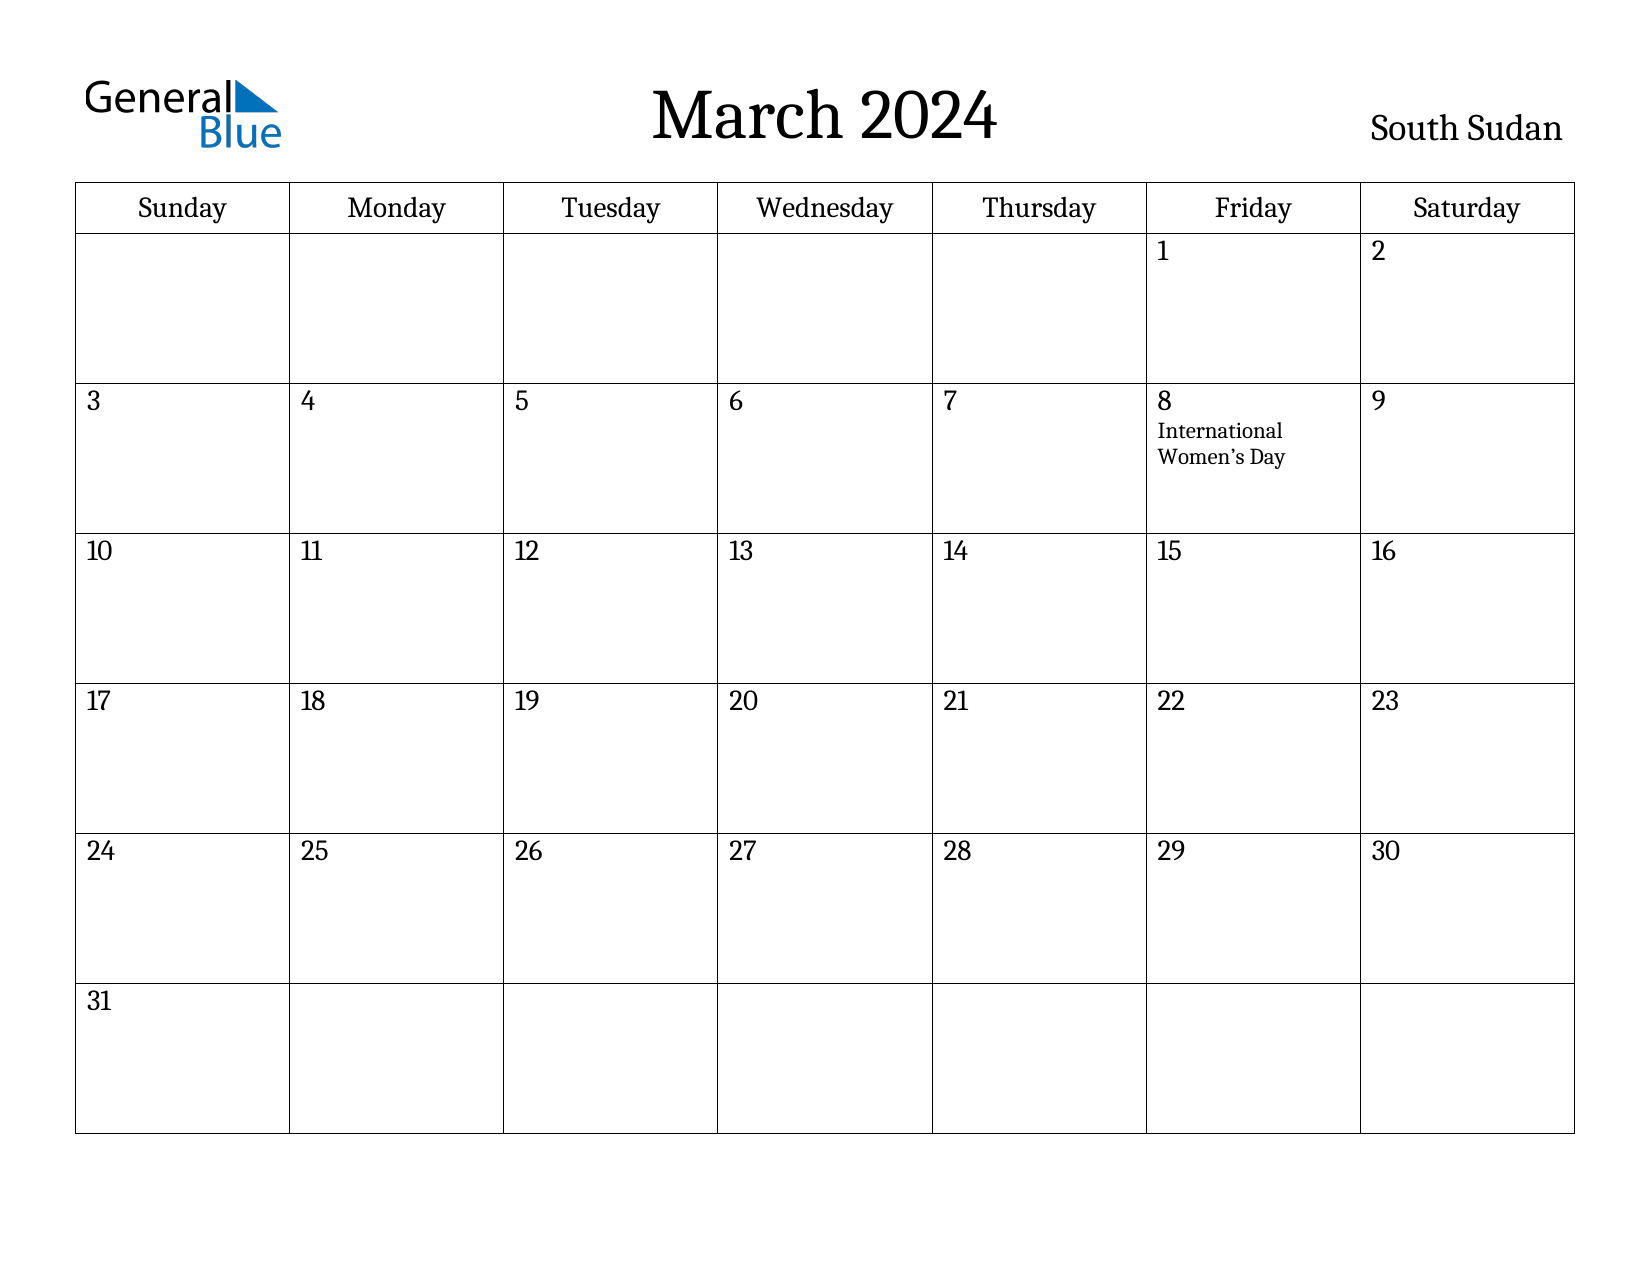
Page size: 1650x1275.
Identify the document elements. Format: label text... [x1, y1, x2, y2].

table_cell [504, 417, 717, 533]
table_cell 21 [933, 684, 1146, 717]
table_cell Thursday [933, 183, 1146, 233]
table_cell [933, 1018, 1146, 1133]
table_cell [933, 567, 1146, 683]
table_cell 15 [1147, 534, 1360, 567]
table_cell [1361, 417, 1574, 533]
table_cell [1147, 717, 1360, 833]
table_cell [504, 868, 717, 983]
table_cell [76, 417, 289, 533]
table_cell [290, 868, 503, 983]
table_cell [1361, 717, 1574, 833]
table_cell [718, 717, 932, 833]
table_cell [504, 717, 717, 833]
table_cell [76, 234, 289, 267]
table_cell 2 [1361, 234, 1574, 267]
table_cell [718, 1018, 932, 1133]
table_cell [1361, 267, 1574, 383]
table_cell 8 [1147, 384, 1360, 417]
table_cell 18 [290, 684, 503, 717]
table_cell [1147, 567, 1360, 683]
table_cell 24 [76, 834, 289, 867]
table_cell 10 [76, 534, 289, 567]
table_cell [504, 234, 717, 267]
table_header South Sudan [1146, 75, 1574, 182]
table_cell Wednesday [718, 183, 932, 233]
table_cell 16 [1361, 534, 1574, 567]
table_cell [933, 984, 1146, 1017]
table_cell [76, 267, 289, 383]
table_cell 31 [76, 984, 289, 1017]
table_cell [290, 234, 503, 267]
table_cell [1147, 267, 1360, 383]
table_cell [290, 267, 503, 383]
table_cell 14 [933, 534, 1146, 567]
table_cell [1361, 868, 1574, 983]
table_cell [933, 417, 1146, 533]
table_cell [504, 267, 717, 383]
table_cell [290, 1018, 503, 1133]
table_cell [76, 717, 289, 833]
table_cell 27 [718, 834, 932, 867]
table_cell [718, 417, 932, 533]
table_cell Tuesday [504, 183, 717, 233]
table_cell 28 [933, 834, 1146, 867]
table_cell 9 [1361, 384, 1574, 417]
table_cell Saturday [1361, 183, 1574, 233]
table_cell International Women’s Day [1147, 417, 1360, 533]
table_cell [290, 984, 503, 1017]
table_cell 29 [1147, 834, 1360, 867]
table_cell [504, 567, 717, 683]
table_cell [76, 567, 289, 683]
table_cell [1147, 1018, 1360, 1133]
picture [86, 80, 281, 148]
table_cell 6 [718, 384, 932, 417]
table_cell [1361, 984, 1574, 1017]
table_cell 25 [290, 834, 503, 867]
table_cell 23 [1361, 684, 1574, 717]
table_cell [933, 267, 1146, 383]
table_cell [933, 717, 1146, 833]
table_cell 17 [76, 684, 289, 717]
table_cell [504, 984, 717, 1017]
table_cell 30 [1361, 834, 1574, 867]
table_cell 3 [76, 384, 289, 417]
table_cell [1361, 567, 1574, 683]
table_cell 19 [504, 684, 717, 717]
table_cell 20 [718, 684, 932, 717]
table_cell [76, 868, 289, 983]
table_cell 22 [1147, 684, 1360, 717]
table_cell Monday [290, 183, 503, 233]
table_cell [718, 868, 932, 983]
table_cell [504, 1018, 717, 1133]
table_cell 4 [290, 384, 503, 417]
table_cell [290, 717, 503, 833]
table_cell [933, 234, 1146, 267]
table_cell [933, 868, 1146, 983]
table_header [76, 75, 503, 182]
table_cell 5 [504, 384, 717, 417]
table_cell [76, 1018, 289, 1133]
table_cell 13 [718, 534, 932, 567]
table_cell 26 [504, 834, 717, 867]
table_cell Friday [1147, 183, 1360, 233]
table_cell [290, 567, 503, 683]
table_cell [718, 984, 932, 1017]
table_header March 2024 [504, 75, 1146, 182]
table_cell [290, 417, 503, 533]
table_cell [718, 267, 932, 383]
table_cell 12 [504, 534, 717, 567]
table_cell 7 [933, 384, 1146, 417]
table_cell [718, 567, 932, 683]
table_cell 11 [290, 534, 503, 567]
table_cell Sunday [76, 183, 289, 233]
table_cell [1147, 984, 1360, 1017]
table_cell 1 [1147, 234, 1360, 267]
table_cell [1361, 1018, 1574, 1133]
table_cell [718, 234, 932, 267]
table_cell [1147, 868, 1360, 983]
